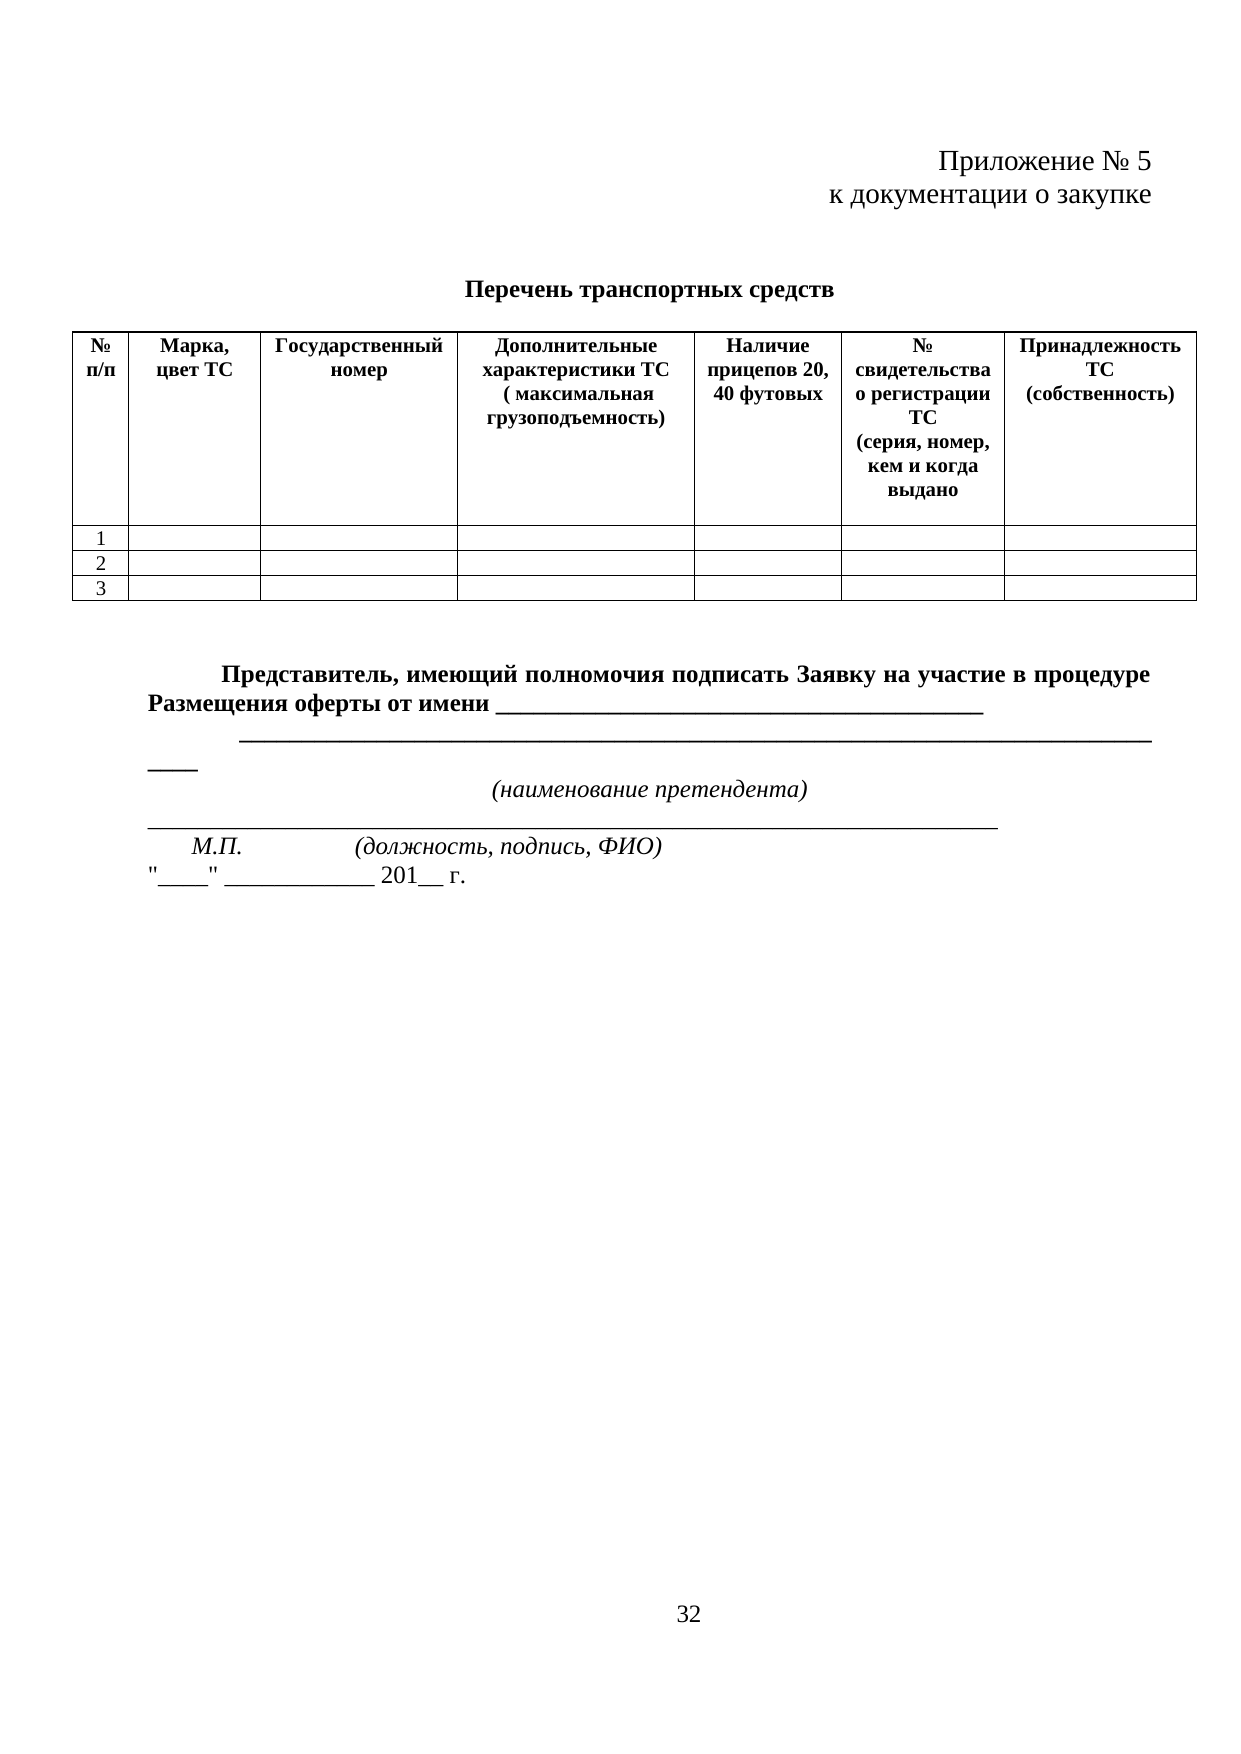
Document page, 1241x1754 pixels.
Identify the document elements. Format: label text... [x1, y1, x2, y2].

table_cell [458, 526, 694, 550]
table_cell [1005, 576, 1196, 600]
table_cell [1005, 551, 1196, 575]
text М.П. (должность, подпись, ФИО) [148, 831, 1152, 860]
table_header Марка, цвет ТС [129, 333, 260, 525]
table_cell [129, 576, 260, 600]
table_cell [129, 526, 260, 550]
table_header Принадлежность ТС (собственность) [1005, 333, 1196, 525]
text ____________________________________________________________________ [148, 803, 1152, 831]
table_cell [129, 551, 260, 575]
table_cell [842, 551, 1004, 575]
text "____" ____________ 201__ г. [148, 860, 1152, 889]
table_cell [1005, 526, 1196, 550]
table_header Государственный номер [261, 333, 457, 525]
table_cell [458, 576, 694, 600]
table_cell [695, 526, 841, 550]
table_cell 1 [73, 526, 128, 550]
text Представитель, имеющий полномочия подписать Заявку на участие в процедуре Размещения оферты от имени _______________________________________ [148, 659, 1152, 716]
table_cell [695, 576, 841, 600]
table_header Наличие прицепов 20, 40 футовых [695, 333, 841, 525]
table_cell 3 [73, 576, 128, 600]
text Перечень транспортных средств [148, 274, 1152, 303]
subtitle Приложение № 5 к документации о закупке [148, 143, 1152, 210]
table_cell [261, 526, 457, 550]
text (наименование претендента) [148, 774, 1152, 803]
table_cell [261, 576, 457, 600]
table_header Дополнительные характеристики ТС ( максимальная грузоподъемность) [458, 333, 694, 525]
table_header № свидетельства о регистрации ТС (серия, номер, кем и когда выдано [842, 333, 1004, 525]
table_cell [842, 576, 1004, 600]
table_header № п/п [73, 333, 128, 525]
table_cell [261, 551, 457, 575]
table_cell [695, 551, 841, 575]
text _____________________________________________________________________________ [148, 716, 1152, 774]
table_cell [842, 526, 1004, 550]
table_cell [458, 551, 694, 575]
table_cell 2 [73, 551, 128, 575]
